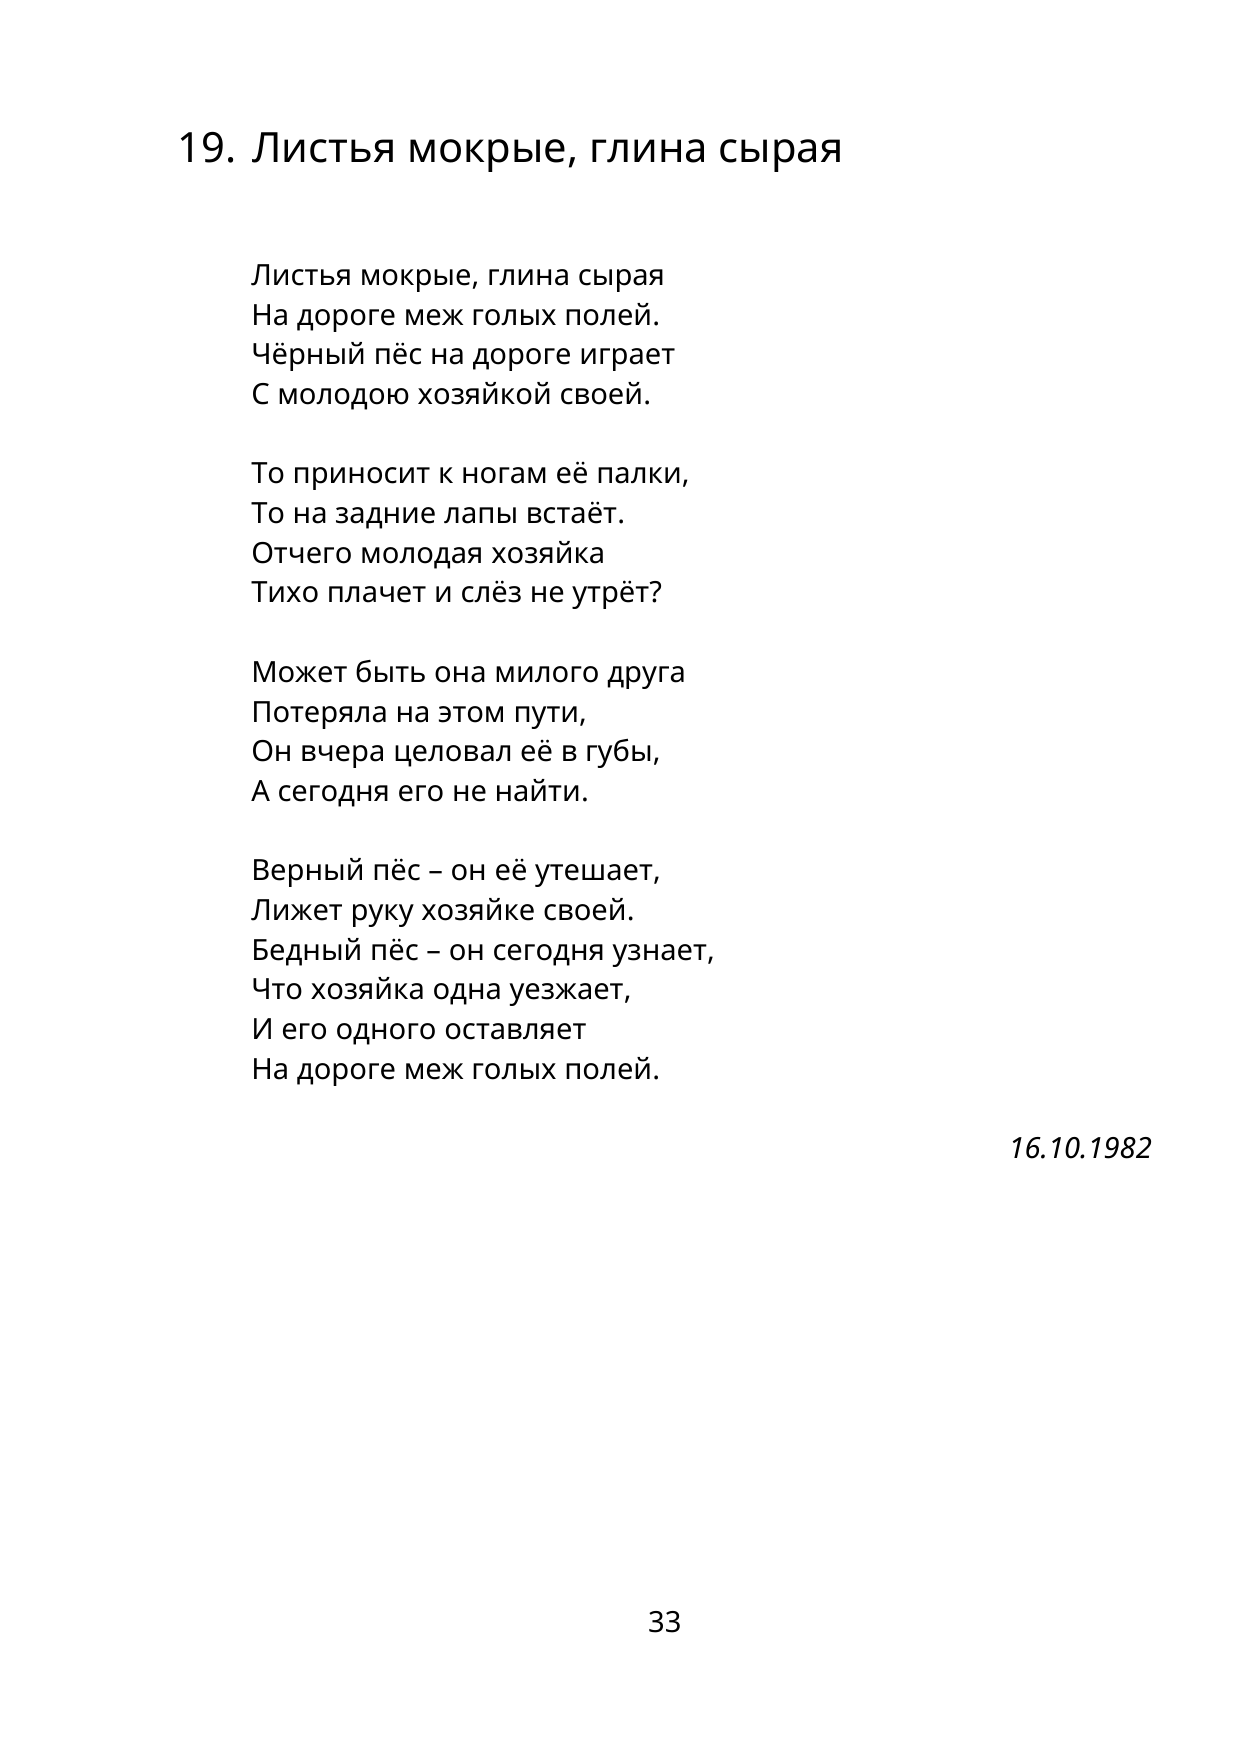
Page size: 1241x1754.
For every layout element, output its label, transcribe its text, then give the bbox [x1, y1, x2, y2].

text Бедный пёс – он сегодня узнает, [177, 929, 1152, 969]
text На дороге меж голых полей. [177, 1048, 1152, 1088]
text И его одного оставляет [177, 1008, 1152, 1048]
text 16.10.1982 [177, 1127, 1152, 1167]
text Лижет руку хозяйке своей. [177, 889, 1152, 929]
text А сегодня его не найти. [177, 770, 1152, 810]
text То приносит к ногам её палки, [177, 453, 1152, 492]
text Тихо плачет и слёз не утрёт? [177, 572, 1152, 611]
text Верный пёс – он её утешает, [177, 849, 1152, 889]
text То на задние лапы встаёт. [177, 492, 1152, 532]
text На дороге меж голых полей. [177, 294, 1152, 334]
text Отчего молодая хозяйка [177, 532, 1152, 572]
text Чёрный пёс на дороге играет [177, 334, 1152, 373]
text Он вчера целовал её в губы, [177, 731, 1152, 770]
text Может быть она милого друга [177, 651, 1152, 691]
text С молодою хозяйкой своей. [177, 373, 1152, 413]
text Что хозяйка одна уезжает, [177, 969, 1152, 1008]
text Листья мокрые, глина сырая [177, 254, 1152, 294]
list Листья мокрые, глина сырая [177, 118, 1152, 175]
text Потеряла на этом пути, [177, 691, 1152, 731]
